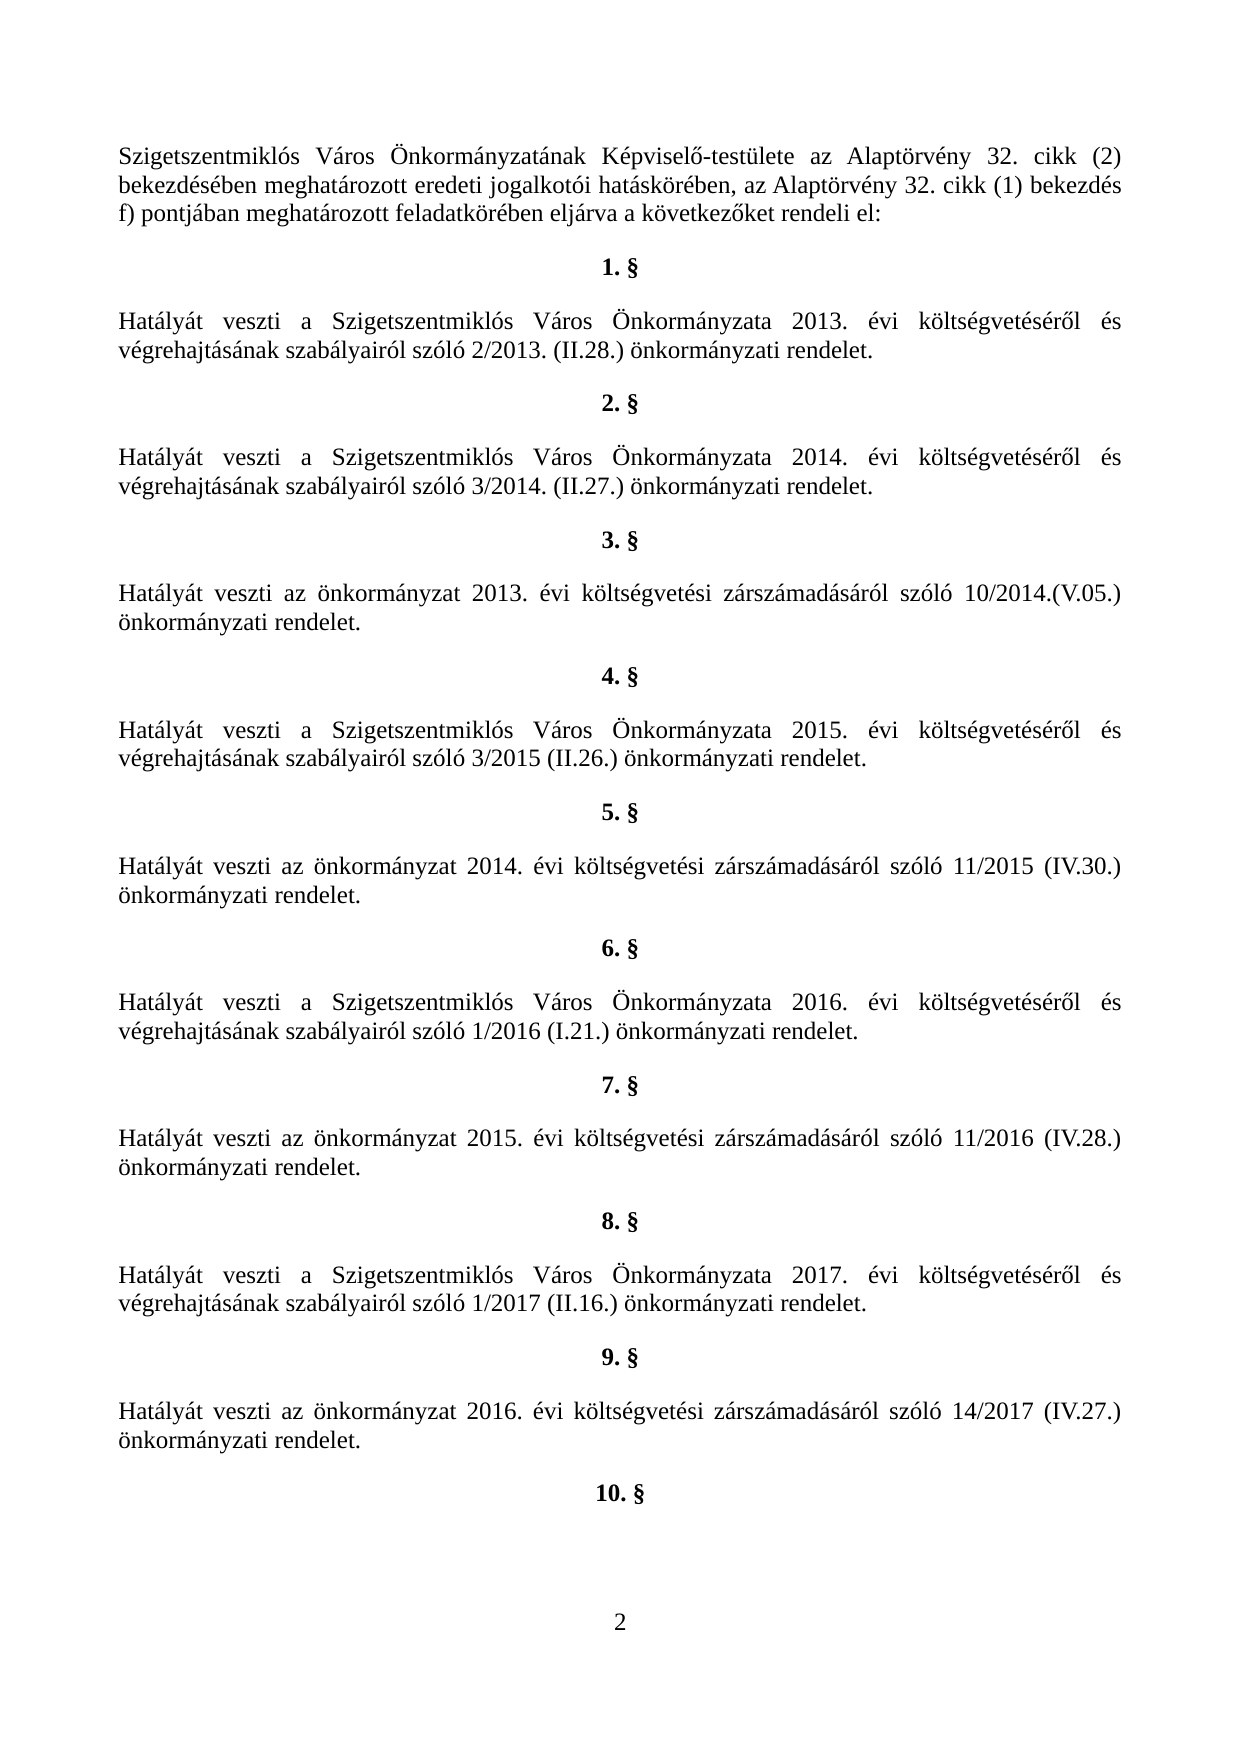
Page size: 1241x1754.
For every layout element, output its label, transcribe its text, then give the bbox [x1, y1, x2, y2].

text Hatályát veszti a Szigetszentmiklós Város Önkormányzata 2017. évi költségvetéséről és végrehajtásának szabályairól szóló 1/2017 (II.16.) önkormányzati rendelet. [118, 1260, 1122, 1317]
text 2. § [118, 388, 1122, 417]
text Hatályát veszti a Szigetszentmiklós Város Önkormányzata 2014. évi költségvetéséről és végrehajtásának szabályairól szóló 3/2014. (II.27.) önkormányzati rendelet. [118, 442, 1122, 500]
text Hatályát veszti a Szigetszentmiklós Város Önkormányzata 2015. évi költségvetéséről és végrehajtásának szabályairól szóló 3/2015 (II.26.) önkormányzati rendelet. [118, 715, 1122, 772]
text 10. § [118, 1478, 1122, 1507]
text 1. § [118, 252, 1122, 281]
text 6. § [118, 933, 1122, 962]
text Hatályát veszti az önkormányzat 2013. évi költségvetési zárszámadásáról szóló 10/2014.(V.05.) önkormányzati rendelet. [118, 578, 1122, 636]
text 5. § [118, 797, 1122, 826]
text Hatályát veszti a Szigetszentmiklós Város Önkormányzata 2016. évi költségvetéséről és végrehajtásának szabályairól szóló 1/2016 (I.21.) önkormányzati rendelet. [118, 987, 1122, 1045]
text 8. § [118, 1206, 1122, 1235]
text Hatályát veszti a Szigetszentmiklós Város Önkormányzata 2013. évi költségvetéséről és végrehajtásának szabályairól szóló 2/2013. (II.28.) önkormányzati rendelet. [118, 306, 1122, 363]
text Hatályát veszti az önkormányzat 2015. évi költségvetési zárszámadásáról szóló 11/2016 (IV.28.) önkormányzati rendelet. [118, 1123, 1122, 1181]
text 9. § [118, 1342, 1122, 1371]
text Hatályát veszti az önkormányzat 2014. évi költségvetési zárszámadásáról szóló 11/2015 (IV.30.) önkormányzati rendelet. [118, 851, 1122, 908]
text 7. § [118, 1070, 1122, 1098]
text Szigetszentmiklós Város Önkormányzatának Képviselő-testülete az Alaptörvény 32. cikk (2) bekezdésében meghatározott eredeti jogalkotói hatáskörében, az Alaptörvény 32. cikk (1) bekezdés f) pontjában meghatározott feladatkörében eljárva a következőket rendeli el: [118, 141, 1122, 227]
text 4. § [118, 661, 1122, 690]
text 3. § [118, 525, 1122, 553]
text Hatályát veszti az önkormányzat 2016. évi költségvetési zárszámadásáról szóló 14/2017 (IV.27.) önkormányzati rendelet. [118, 1396, 1122, 1453]
